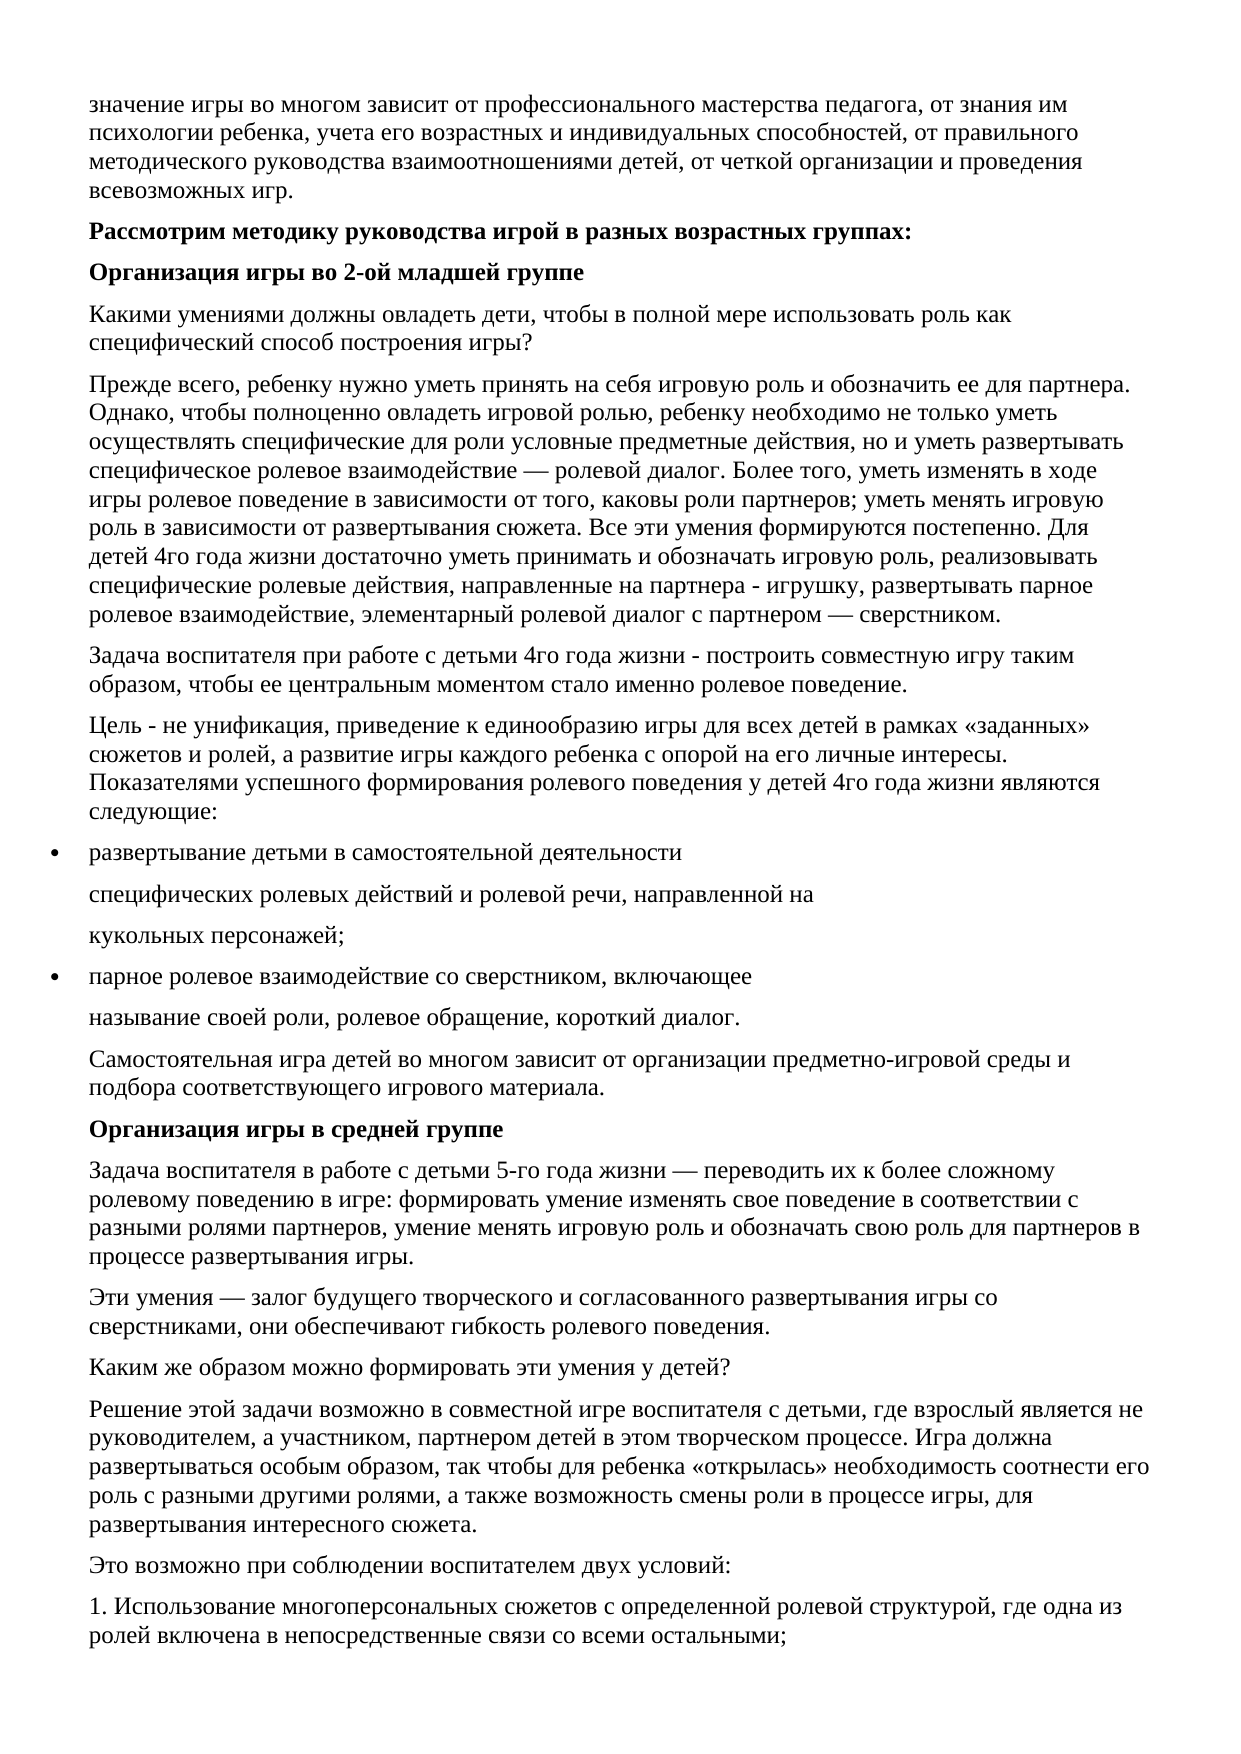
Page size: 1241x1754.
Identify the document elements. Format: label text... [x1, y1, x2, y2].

text Цель - не унификация, приведение к единообразию игры для всех детей в рамках «заданных» сюжетов и ролей, а развитие игры каждого ребенка с опорой на его личные интересы. Показателями успешного формирования ролевого поведения у детей 4го года жизни являются следующие: [89, 710, 1152, 825]
text Организация игры во 2-ой младшей группе [89, 257, 1152, 286]
text Эти умения — залог будущего творческого и согласованного развертывания игры со сверстниками, они обеспечивают гибкость ролевого поведения. [89, 1282, 1152, 1340]
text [89, 89, 1152, 204]
text Решение этой задачи возможно в совместной игре воспитателя с детьми, где взрослый является не руководителем, а участником, партнером детей в этом творческом процессе. Игра должна развертываться особым образом, так чтобы для ребенка «открылась» необходимость соотнести его роль с разными другими ролями, а также возможность смены роли в процессе игры, для развертывания интересного сюжета. [89, 1394, 1152, 1537]
text Это возможно при соблюдении воспитателем двух условий: [89, 1550, 1152, 1579]
text кукольных персонажей; [89, 920, 1152, 949]
text Организация игры в средней группе [89, 1114, 1152, 1142]
text Какими умениями должны овладеть дети, чтобы в полной мере использовать роль как специфический способ построения игры? [89, 299, 1152, 356]
text называние своей роли, ролевое обращение, короткий диалог. [89, 1002, 1152, 1031]
text 1. Использование многоперсональных сюжетов с определенной ролевой структурой, где одна из ролей включена в непосредственные связи со всеми остальными; [89, 1591, 1152, 1649]
text Рассмотрим методику руководства игрой в разных возрастных группах: [89, 216, 1152, 245]
list парное ролевое взаимодействие со сверстником, включающее [51, 961, 1152, 990]
text Самостоятельная игра детей во многом зависит от организации предметно-игровой среды и подбора соответствующего игрового материала. [89, 1044, 1152, 1101]
text специфических ролевых действий и ролевой речи, направленной на [89, 879, 1152, 907]
list развертывание детьми в самостоятельной деятельности [51, 837, 1152, 866]
text Задача воспитателя при работе с детьми 4го года жизни - построить совместную игру таким образом, чтобы ее центральным моментом стало именно ролевое поведение. [89, 640, 1152, 697]
text Задача воспитателя в работе с детьми 5-го года жизни — переводить их к более сложному ролевому поведению в игре: формировать умение изменять свое поведение в соответствии с разными ролями партнеров, умение менять игровую роль и обозначать свою роль для партнеров в процессе развертывания игры. [89, 1155, 1152, 1270]
text Прежде всего, ребенку нужно уметь принять на себя игровую роль и обозначить ее для партнера. Однако, чтобы полноценно овладеть игровой ролью, ребенку необходимо не только уметь осуществлять специфические для роли условные предметные действия, но и уметь развертывать специфическое ролевое взаимодействие — ролевой диалог. Более того, уметь изменять в ходе игры ролевое поведение в зависимости от того, каковы роли партнеров; уметь менять игровую роль в зависимости от развертывания сюжета. Все эти умения формируются постепенно. Для детей 4го года жизни достаточно уметь принимать и обозначать игровую роль, реализовывать специфические ролевые действия, направленные на партнера - игрушку, развертывать парное ролевое взаимодействие, элементарный ролевой диалог с партнером — сверстником. [89, 369, 1152, 627]
text Каким же образом можно формировать эти умения у детей? [89, 1352, 1152, 1381]
